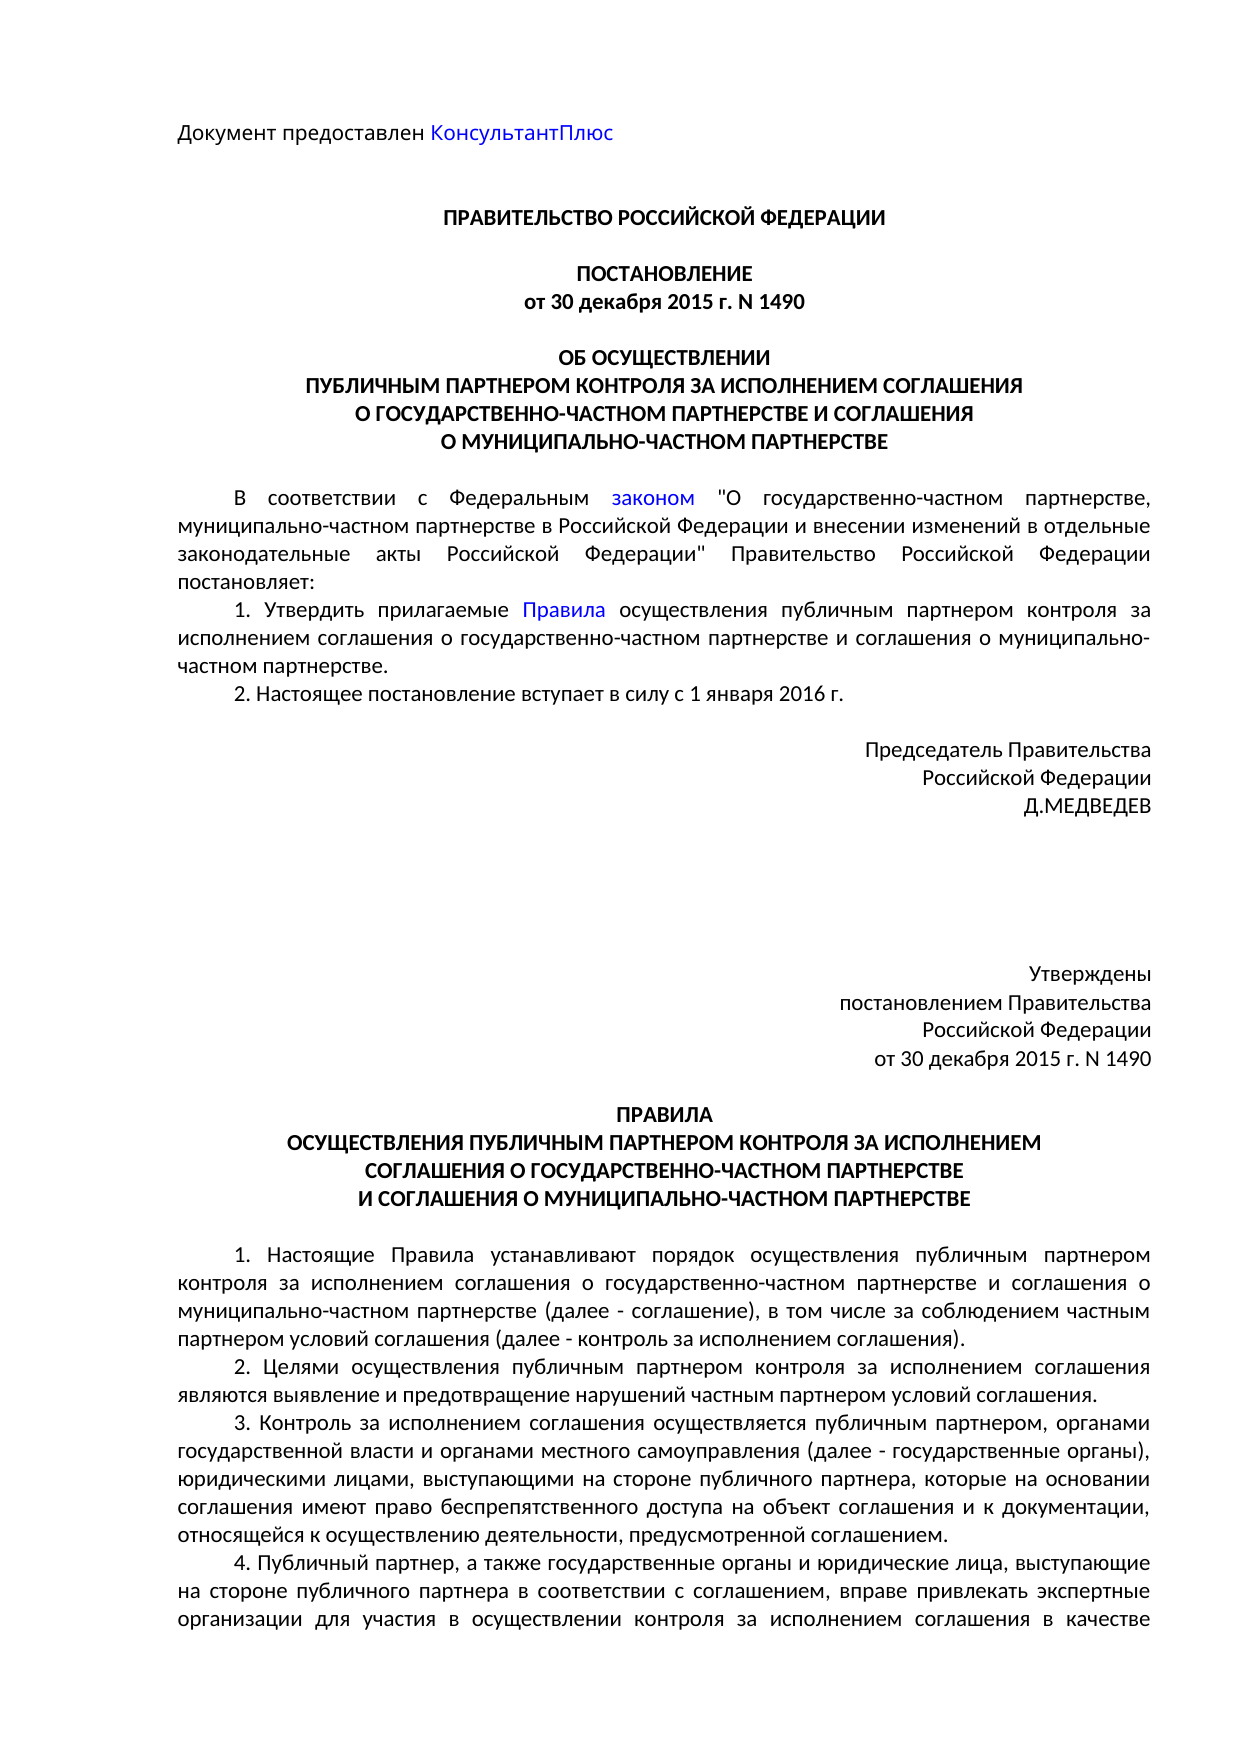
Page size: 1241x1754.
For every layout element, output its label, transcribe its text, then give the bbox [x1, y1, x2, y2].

text 2. Целями осуществления публичным партнером контроля за исполнением соглашения являются выявление и предотвращение нарушений частным партнером условий соглашения. [177, 1352, 1152, 1408]
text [177, 1548, 1152, 1632]
title ОБ ОСУЩЕСТВЛЕНИИ [177, 343, 1152, 371]
title ПОСТАНОВЛЕНИЕ [177, 259, 1152, 287]
title Документ предоставлен КонсультантПлюс [177, 118, 1152, 175]
title О ГОСУДАРСТВЕННО-ЧАСТНОМ ПАРТНЕРСТВЕ И СОГЛАШЕНИЯ [177, 399, 1152, 427]
text Российской Федерации [177, 763, 1152, 791]
text Утверждены [177, 959, 1152, 988]
title ПУБЛИЧНЫМ ПАРТНЕРОМ КОНТРОЛЯ ЗА ИСПОЛНЕНИЕМ СОГЛАШЕНИЯ [177, 371, 1152, 399]
title ПРАВИЛА [177, 1100, 1152, 1128]
text от 30 декабря 2015 г. N 1490 [177, 1044, 1152, 1072]
text 1. Утвердить прилагаемые Правила осуществления публичным партнером контроля за исполнением соглашения о государственно-частном партнерстве и соглашения о муниципально-частном партнерстве. [177, 595, 1152, 679]
text Российской Федерации [177, 1016, 1152, 1044]
title СОГЛАШЕНИЯ О ГОСУДАРСТВЕННО-ЧАСТНОМ ПАРТНЕРСТВЕ [177, 1156, 1152, 1184]
title И СОГЛАШЕНИЯ О МУНИЦИПАЛЬНО-ЧАСТНОМ ПАРТНЕРСТВЕ [177, 1184, 1152, 1212]
title от 30 декабря 2015 г. N 1490 [177, 287, 1152, 315]
text 2. Настоящее постановление вступает в силу с 1 января 2016 г. [177, 679, 1152, 707]
text В соответствии с Федеральным законом "О государственно-частном партнерстве, муниципально-частном партнерстве в Российской Федерации и внесении изменений в отдельные законодательные акты Российской Федерации" Правительство Российской Федерации постановляет: [177, 483, 1152, 595]
text Д.МЕДВЕДЕВ [177, 791, 1152, 819]
text 3. Контроль за исполнением соглашения осуществляется публичным партнером, органами государственной власти и органами местного самоуправления (далее - государственные органы), юридическими лицами, выступающими на стороне публичного партнера, которые на основании соглашения имеют право беспрепятственного доступа на объект соглашения и к документации, относящейся к осуществлению деятельности, предусмотренной соглашением. [177, 1408, 1152, 1548]
title ПРАВИТЕЛЬСТВО РОССИЙСКОЙ ФЕДЕРАЦИИ [177, 203, 1152, 231]
title ОСУЩЕСТВЛЕНИЯ ПУБЛИЧНЫМ ПАРТНЕРОМ КОНТРОЛЯ ЗА ИСПОЛНЕНИЕМ [177, 1128, 1152, 1156]
text 1. Настоящие Правила устанавливают порядок осуществления публичным партнером контроля за исполнением соглашения о государственно-частном партнерстве и соглашения о муниципально-частном партнерстве (далее - соглашение), в том числе за соблюдением частным партнером условий соглашения (далее - контроль за исполнением соглашения). [177, 1240, 1152, 1352]
text постановлением Правительства [177, 988, 1152, 1016]
text Председатель Правительства [177, 735, 1152, 763]
title О МУНИЦИПАЛЬНО-ЧАСТНОМ ПАРТНЕРСТВЕ [177, 427, 1152, 455]
